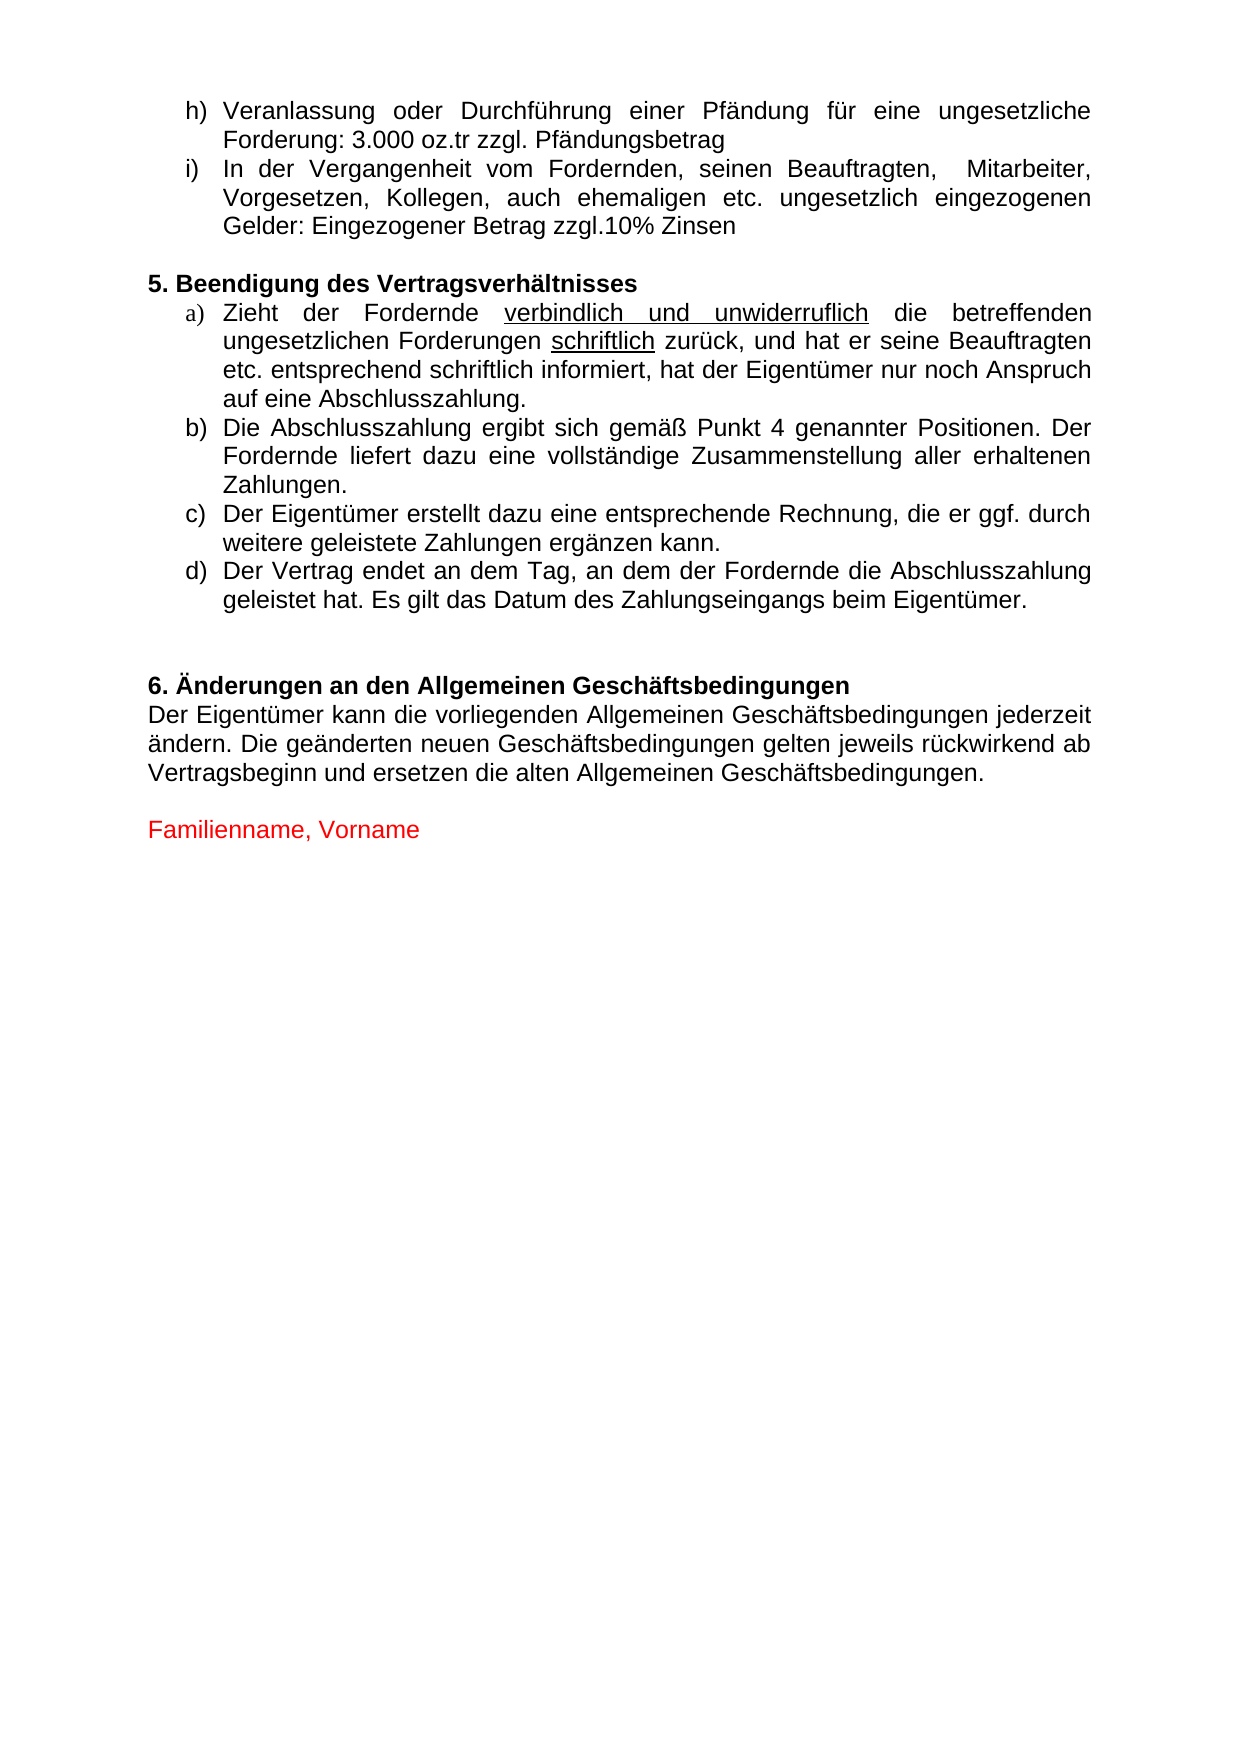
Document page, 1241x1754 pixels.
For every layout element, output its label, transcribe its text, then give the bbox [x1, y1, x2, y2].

list Der Eigentümer erstellt dazu eine entsprechende Rechnung, die er ggf. durch weitere geleistete Zahlungen ergänzen kann. [185, 499, 1093, 556]
list Der Vertrag endet an dem Tag, an dem der Fordernde die Abschlusszahlung geleistet hat. Es gilt das Datum des Zahlungseingangs beim Eigentümer. [185, 556, 1093, 614]
list Zieht der Fordernde verbindlich und unwiderruflich die betreffenden ungesetzlichen Forderungen schriftlich zurück, und hat er seine Beauftragten etc. entsprechend schriftlich informiert, hat der Eigentümer nur noch Anspruch auf eine Abschlusszahlung. [185, 297, 1093, 413]
text Familienname, Vorname [148, 815, 1093, 844]
text Der Eigentümer kann die vorliegenden Allgemeinen Geschäftsbedingungen jederzeit ändern. Die geänderten neuen Geschäftsbedingungen gelten jeweils rückwirkend ab Vertragsbeginn und ersetzen die alten Allgemeinen Geschäftsbedingungen. [148, 700, 1093, 786]
text 6. Änderungen an den Allgemeinen Geschäftsbedingungen [148, 671, 1093, 700]
list Die Abschlusszahlung ergibt sich gemäß Punkt 4 genannter Positionen. Der Fordernde liefert dazu eine vollständige Zusammenstellung aller erhaltenen Zahlungen. [185, 413, 1093, 499]
list In der Vergangenheit vom Fordernden, seinen Beauftragten, Mitarbeiter, Vorgesetzen, Kollegen, auch ehemaligen etc. ungesetzlich eingezogenen Gelder: Eingezogener Betrag zzgl.10% Zinsen [185, 154, 1093, 240]
list Veranlassung oder Durchführung einer Pfändung für eine ungesetzliche Forderung: 3.000 oz.tr zzgl. Pfändungsbetrag [185, 96, 1093, 154]
text 5. Beendigung des Vertragsverhältnisses [148, 269, 1093, 297]
